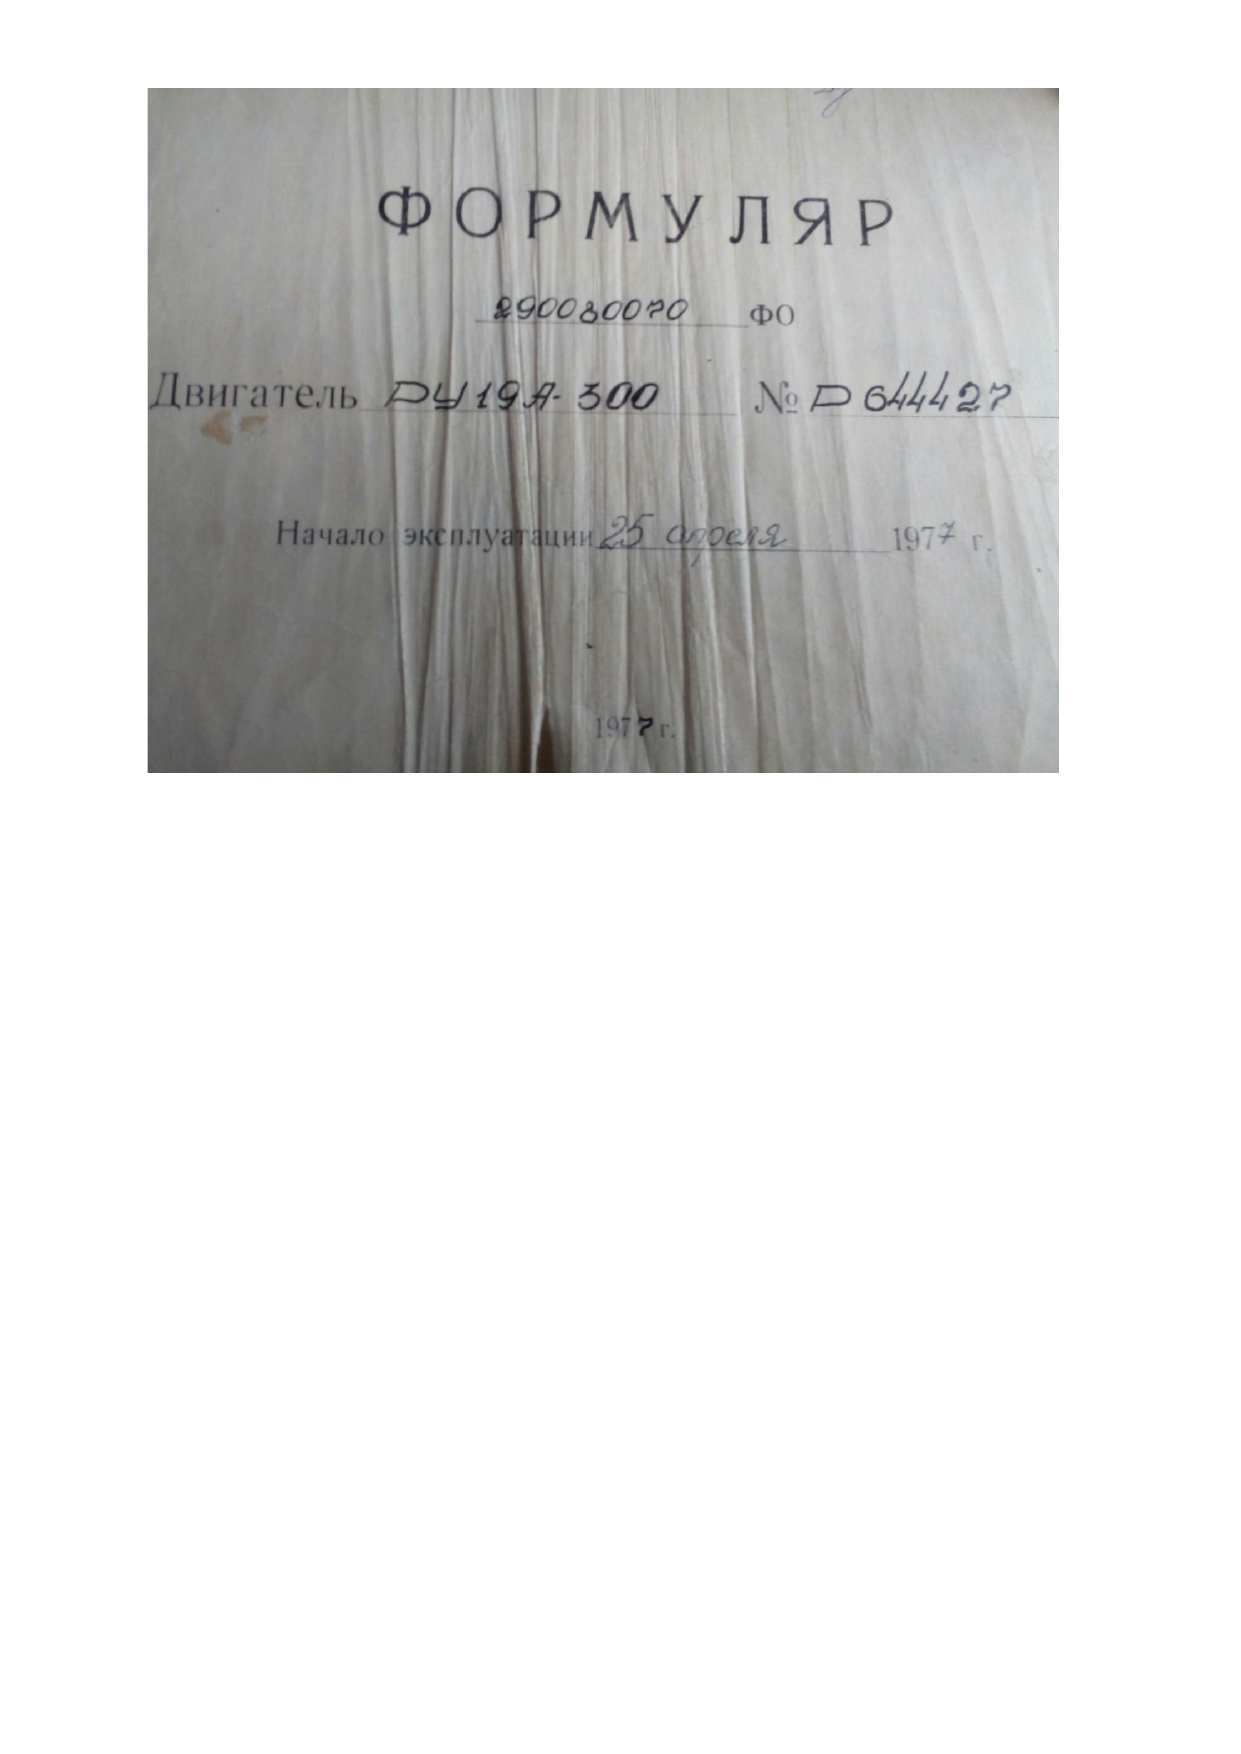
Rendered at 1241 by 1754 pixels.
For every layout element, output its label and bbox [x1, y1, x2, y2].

picture [147, 88, 1059, 773]
